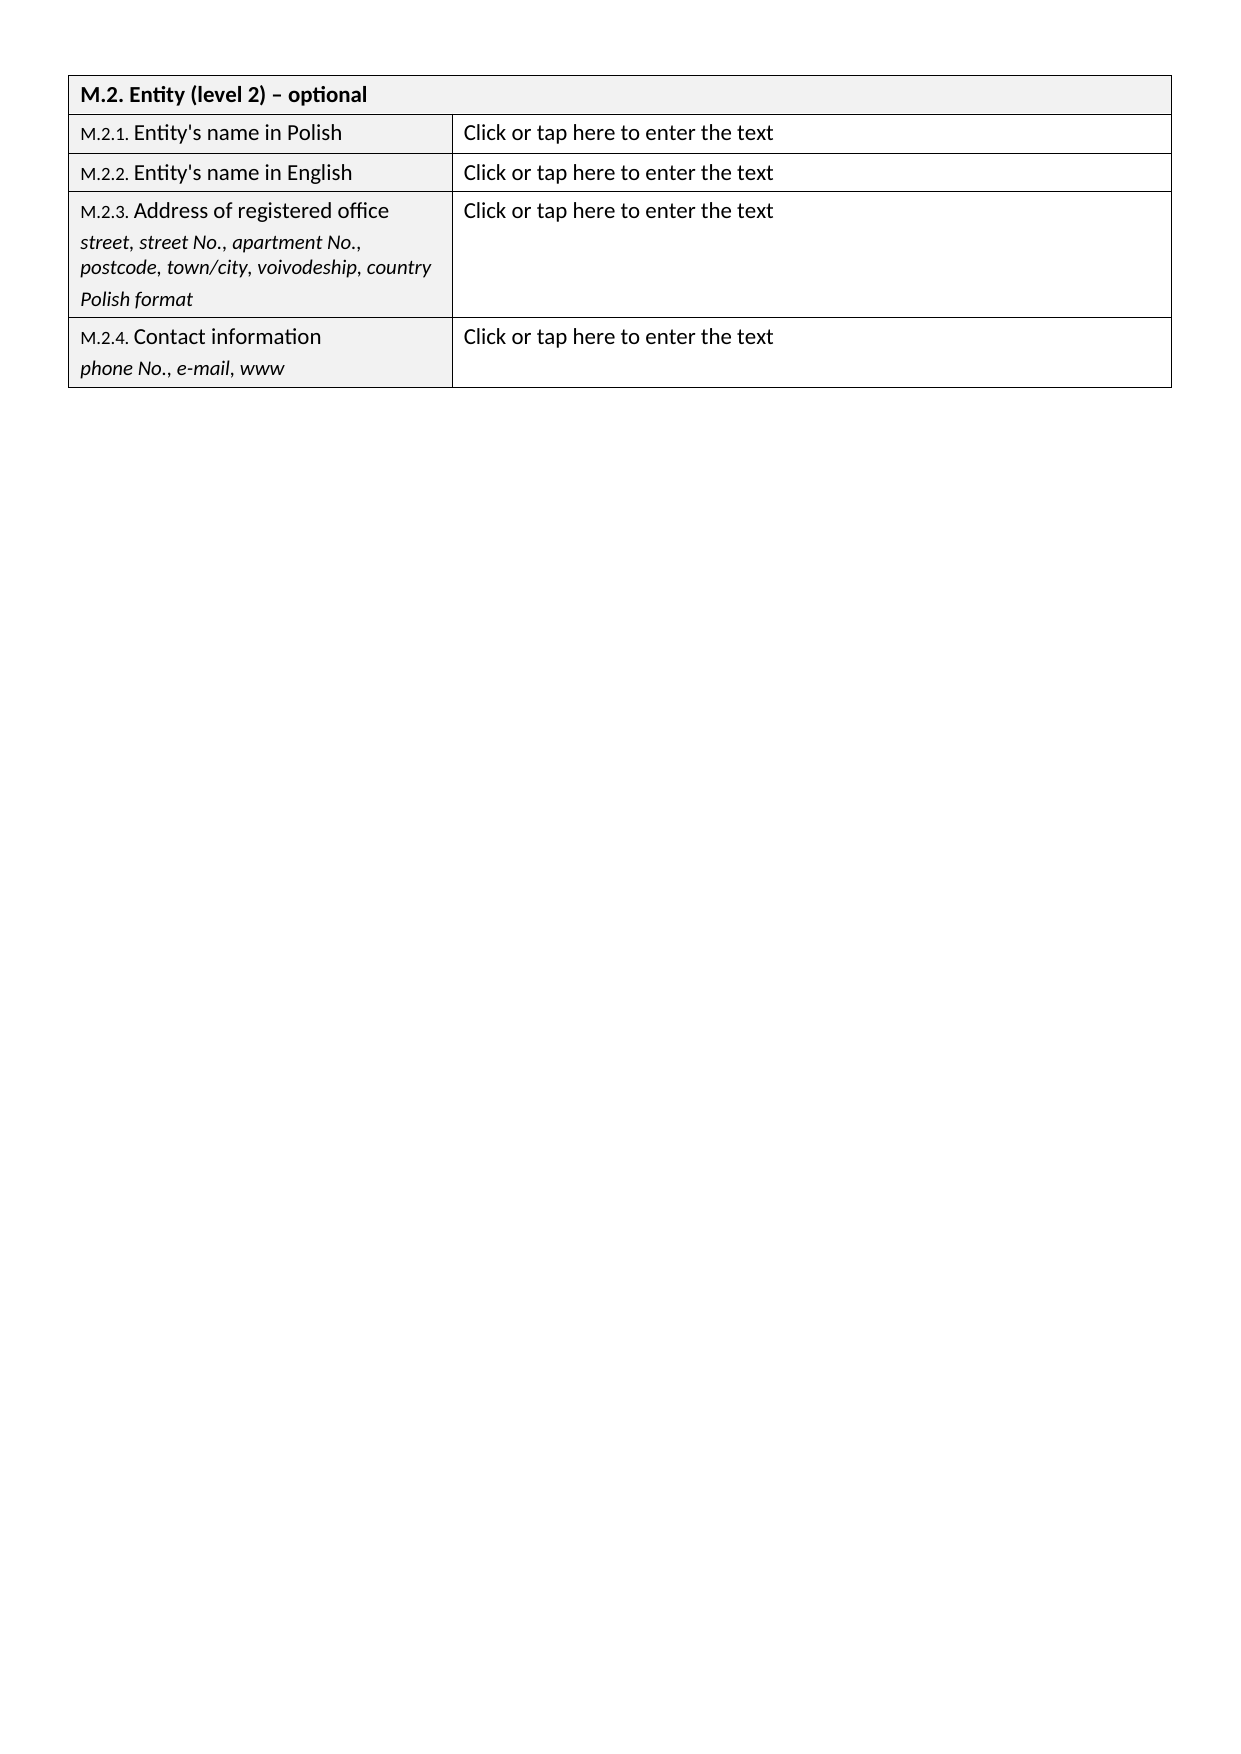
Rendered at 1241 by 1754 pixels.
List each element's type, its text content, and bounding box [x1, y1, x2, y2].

table_cell [453, 192, 1171, 317]
table_cell [453, 154, 1171, 191]
table_cell M.2. Entity (level 2) – optional [69, 76, 1171, 113]
table_cell M.2.1. Entity's name in Polish [69, 115, 452, 153]
table_cell [453, 115, 1171, 153]
table_cell M.2.2. Entity's name in English [69, 154, 452, 191]
table_cell M.2.3. Address of registered office street, street No., apartment No., postcode, town/city, voivodeship, country Polish format [69, 192, 452, 317]
table_cell M.2.4. Contact information phone No., e-mail, www [69, 318, 452, 387]
table_cell [453, 318, 1171, 387]
